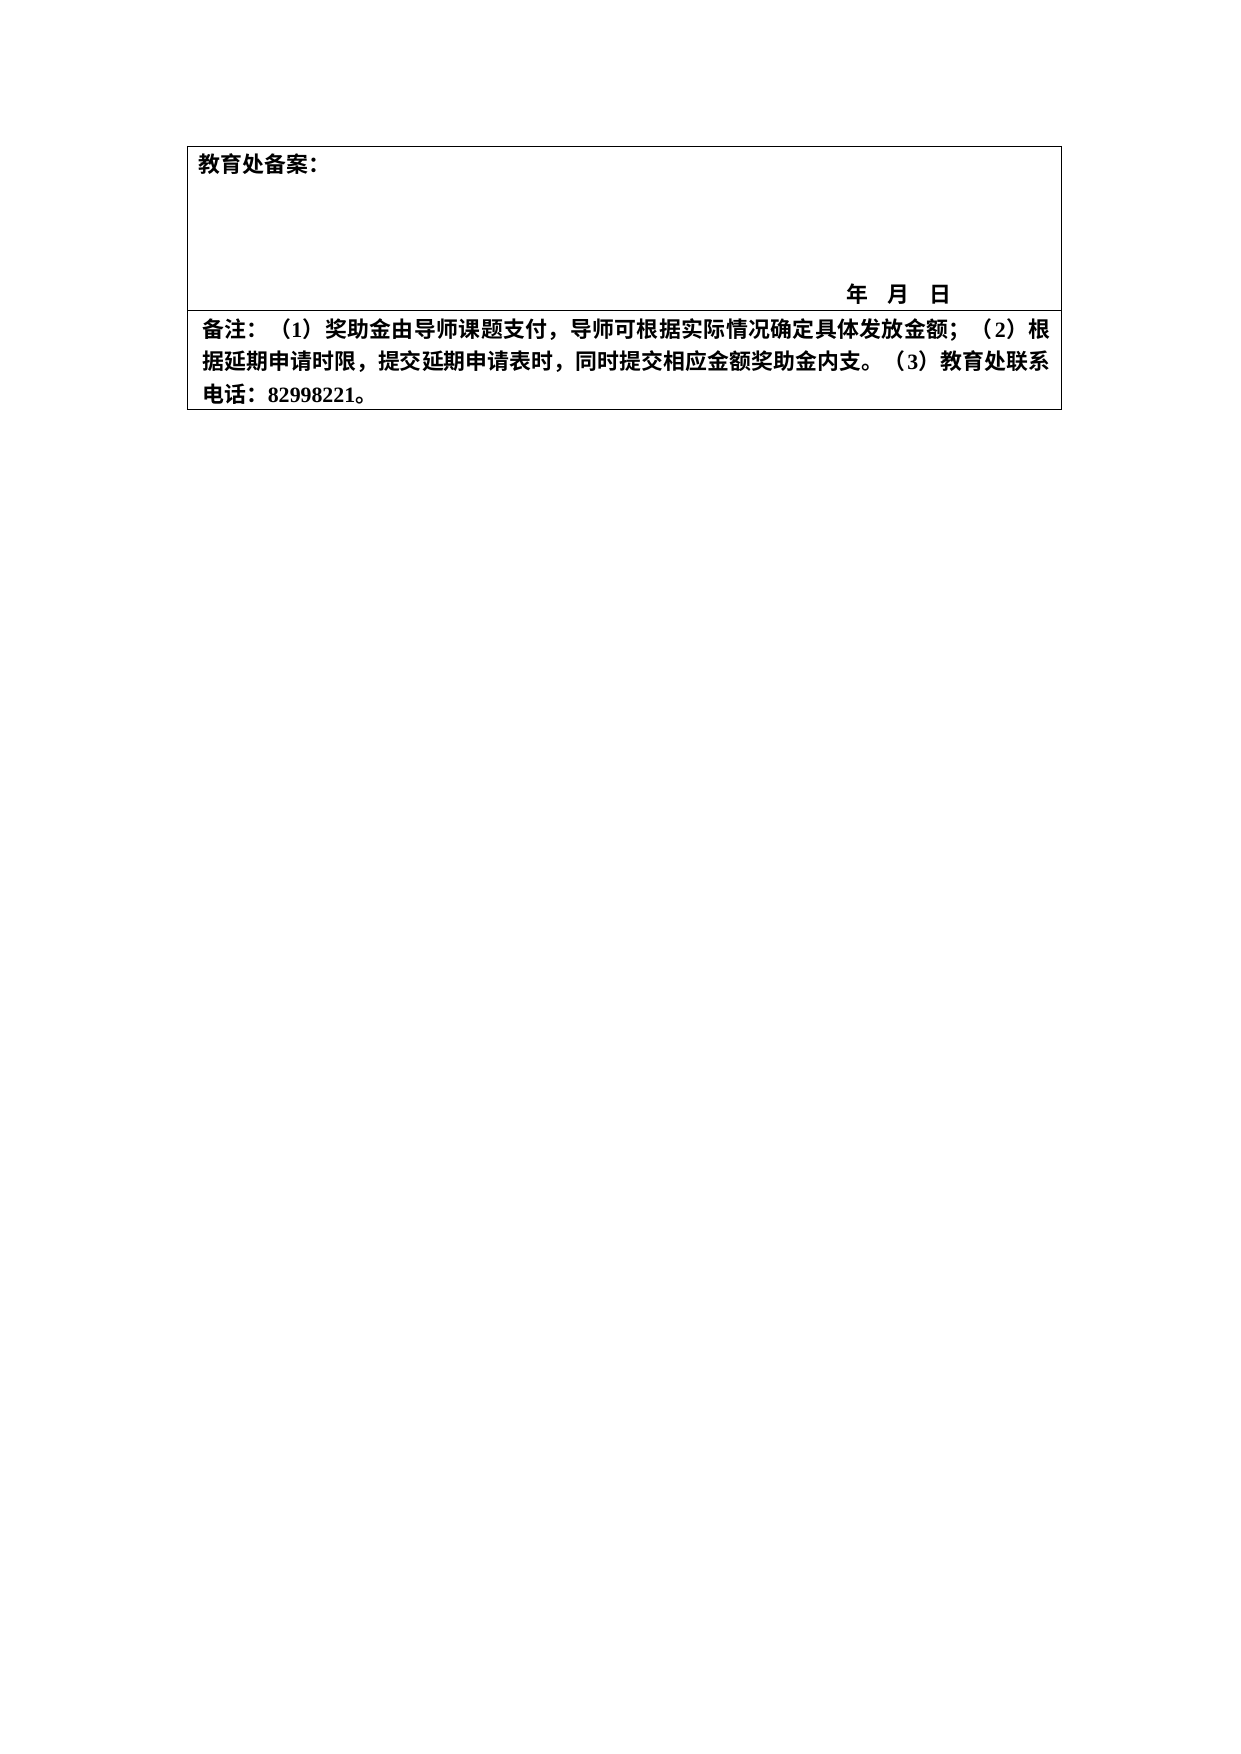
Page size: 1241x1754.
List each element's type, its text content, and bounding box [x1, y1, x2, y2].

table_cell 教育处备案： 年 月 日 [188, 147, 1061, 310]
table_cell 备注：（1）奖助金由导师课题支付，导师可根据实际情况确定具体发放金额；（2）根据延期申请时限，提交延期申请表时，同时提交相应金额奖助金内支。（3）教育处联系电话：82998221。 [188, 311, 1061, 409]
